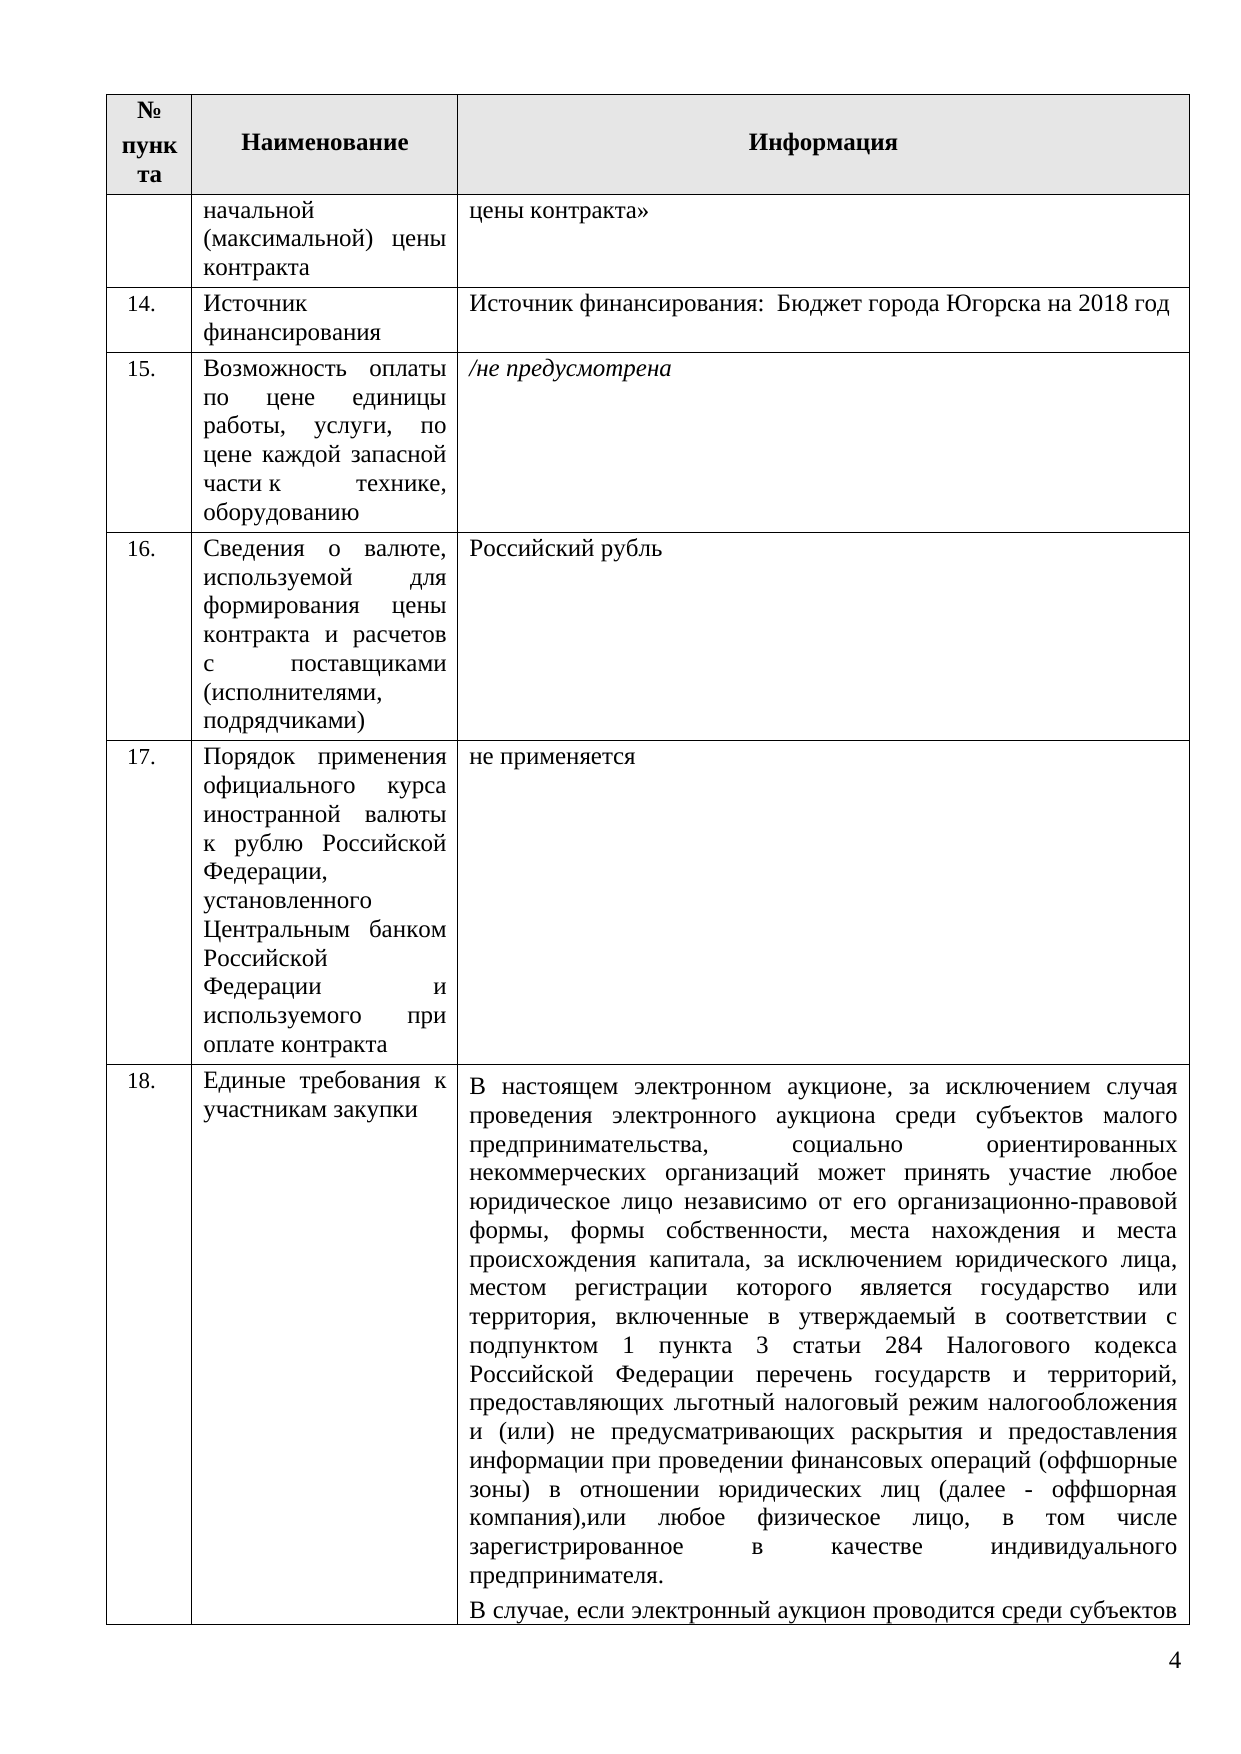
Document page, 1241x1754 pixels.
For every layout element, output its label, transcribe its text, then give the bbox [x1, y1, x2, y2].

table_cell Источник финансирования: Бюджет города Югорска на 2018 год [458, 288, 1189, 352]
table_header Информация [458, 95, 1189, 194]
table_cell [107, 288, 191, 352]
table_cell Сведения о валюте, используемой для формирования цены контракта и расчетов с поставщиками (исполнителями, подрядчиками) [192, 533, 457, 740]
table_cell Единые требования к участникам закупки [192, 1065, 457, 1624]
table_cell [192, 195, 457, 287]
table_cell Российский рубль [458, 533, 1189, 740]
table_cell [458, 1065, 1189, 1624]
table_cell [107, 195, 191, 287]
table_cell [107, 533, 191, 740]
table_cell Порядок применения официального курса иностранной валюты к рублю Российской Федерации, установленного Центральным банком Российской Федерации и используемого при оплате контракта [192, 741, 457, 1064]
table_cell Возможность оплаты по цене единицы работы, услуги, по цене каждой запасной части к технике, оборудованию [192, 353, 457, 532]
table_header Наименование [192, 95, 457, 194]
table_cell [107, 353, 191, 532]
table_cell [107, 1065, 191, 1624]
table_header № пункта [107, 95, 191, 194]
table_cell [458, 195, 1189, 287]
table_cell Источник финансирования [192, 288, 457, 352]
table_cell /не предусмотрена [458, 353, 1189, 532]
table_cell [107, 741, 191, 1064]
table_cell не применяется [458, 741, 1189, 1064]
